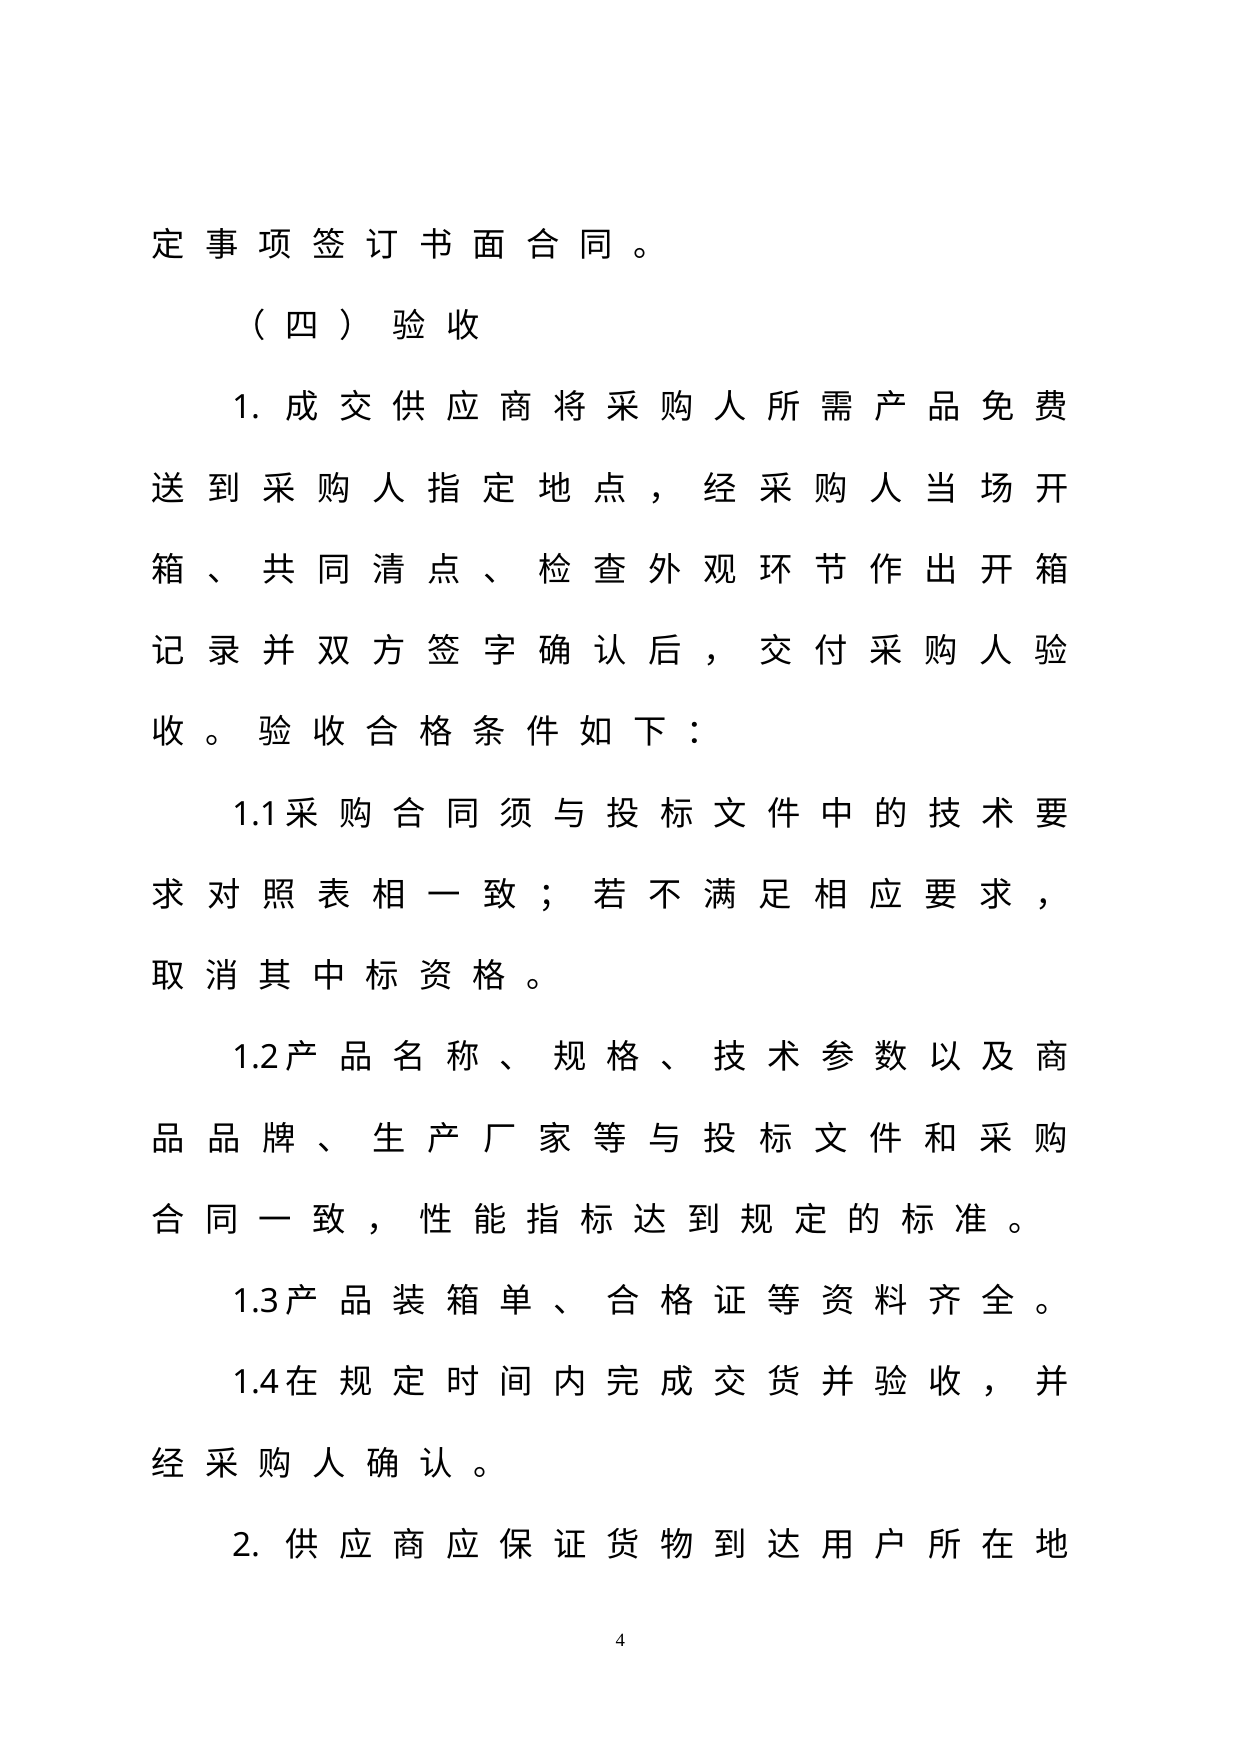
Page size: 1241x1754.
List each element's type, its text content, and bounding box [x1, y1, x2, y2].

text 1.成交供应商将采购人所需产品免费送到采购人指定地点，经采购人当场开箱、共同清点、检查外观环节作出开箱记录并双方签字确认后，交付采购人验收。验收合格条件如下： [152, 364, 1088, 770]
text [152, 1501, 1088, 1582]
text 1.2产品名称、规格、技术参数以及商品品牌、生产厂家等与投标文件和采购合同一致，性能指标达到规定的标准。 [152, 1014, 1088, 1257]
text 1.4在规定时间内完成交货并验收，并经采购人确认。 [152, 1339, 1088, 1501]
text 1.1采购合同须与投标文件中的技术要求对照表相一致；若不满足相应要求，取消其中标资格。 [152, 770, 1088, 1014]
text 1.3产品装箱单、合格证等资料齐全。 [152, 1257, 1088, 1339]
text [152, 201, 1088, 282]
text （四）验收 [152, 282, 1088, 364]
